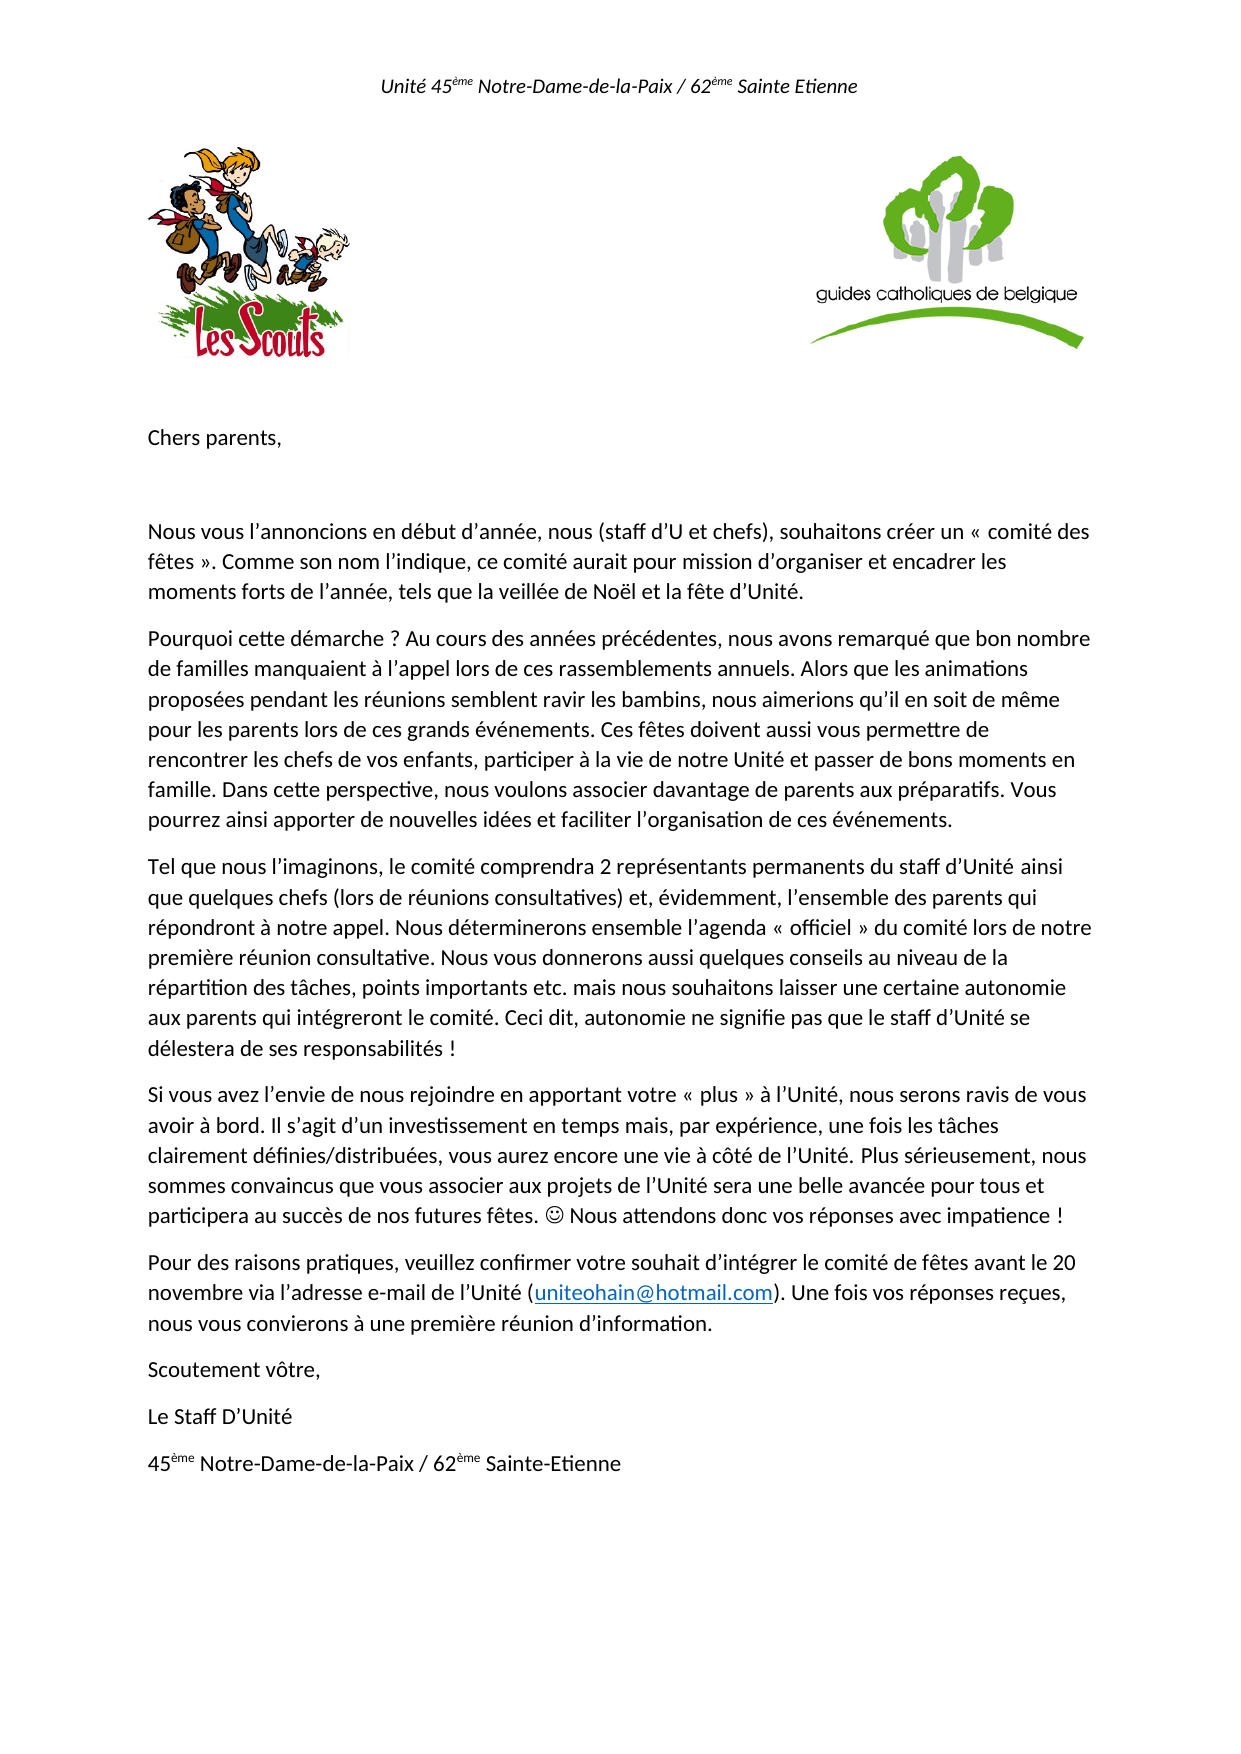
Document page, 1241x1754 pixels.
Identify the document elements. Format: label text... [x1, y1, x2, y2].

text Tel que nous l’imaginons, le comité comprendra 2 représentants permanents du staff d’Unité ainsi que quelques chefs (lors de réunions consultatives) et, évidemment, l’ensemble des parents qui répondront à notre appel. Nous déterminerons ensemble l’agenda « officiel » du comité lors de notre première réunion consultative. Nous vous donnerons aussi quelques conseils au niveau de la répartition des tâches, points importants etc. mais nous souhaitons laisser une certaine autonomie aux parents qui intégreront le comité. Ceci dit, autonomie ne signifie pas que le staff d’Unité se délestera de ses responsabilités ! [148, 852, 1093, 1062]
text Chers parents, [148, 423, 1093, 451]
text 45ème Notre-Dame-de-la-Paix / 62ème Sainte-Etienne [148, 1449, 1093, 1477]
text Scoutement vôtre, [148, 1356, 1093, 1384]
text Nous vous l’annoncions en début d’année, nous (staff d’U et chefs), souhaitons créer un « comité des fêtes ». Comme son nom l’indique, ce comité aurait pour mission d’organiser et encadrer les moments forts de l’année, tels que la veillée de Noël et la fête d’Unité. [148, 517, 1093, 606]
text Si vous avez l’envie de nous rejoindre en apportant votre « plus » à l’Unité, nous serons ravis de vous avoir à bord. Il s’agit d’un investissement en temps mais, par expérience, une fois les tâches clairement définies/distribuées, vous aurez encore une vie à côté de l’Unité. Plus sérieusement, nous sommes convaincus que vous associer aux projets de l’Unité sera une belle avancée pour tous et participera au succès de nos futures fêtes. Nous attendons donc vos réponses avec impatience ! [148, 1081, 1093, 1229]
text Pour des raisons pratiques, veuillez confirmer votre souhait d’intégrer le comité de fêtes avant le 20 novembre via l’adresse e-mail de l’Unité (uniteohain@hotmail.com). Une fois vos réponses reçues, nous vous convierons à une première réunion d’information. [148, 1248, 1093, 1337]
text Le Staff D’Unité [148, 1402, 1093, 1431]
picture [147, 147, 350, 358]
picture [805, 147, 1088, 358]
text Pourquoi cette démarche ? Au cours des années précédentes, nous avons remarqué que bon nombre de familles manquaient à l’appel lors de ces rassemblements annuels. Alors que les animations proposées pendant les réunions semblent ravir les bambins, nous aimerions qu’il en soit de même pour les parents lors de ces grands événements. Ces fêtes doivent aussi vous permettre de rencontrer les chefs de vos enfants, participer à la vie de notre Unité et passer de bons moments en famille. Dans cette perspective, nous voulons associer davantage de parents aux préparatifs. Vous pourrez ainsi apporter de nouvelles idées et faciliter l’organisation de ces événements. [148, 624, 1093, 834]
